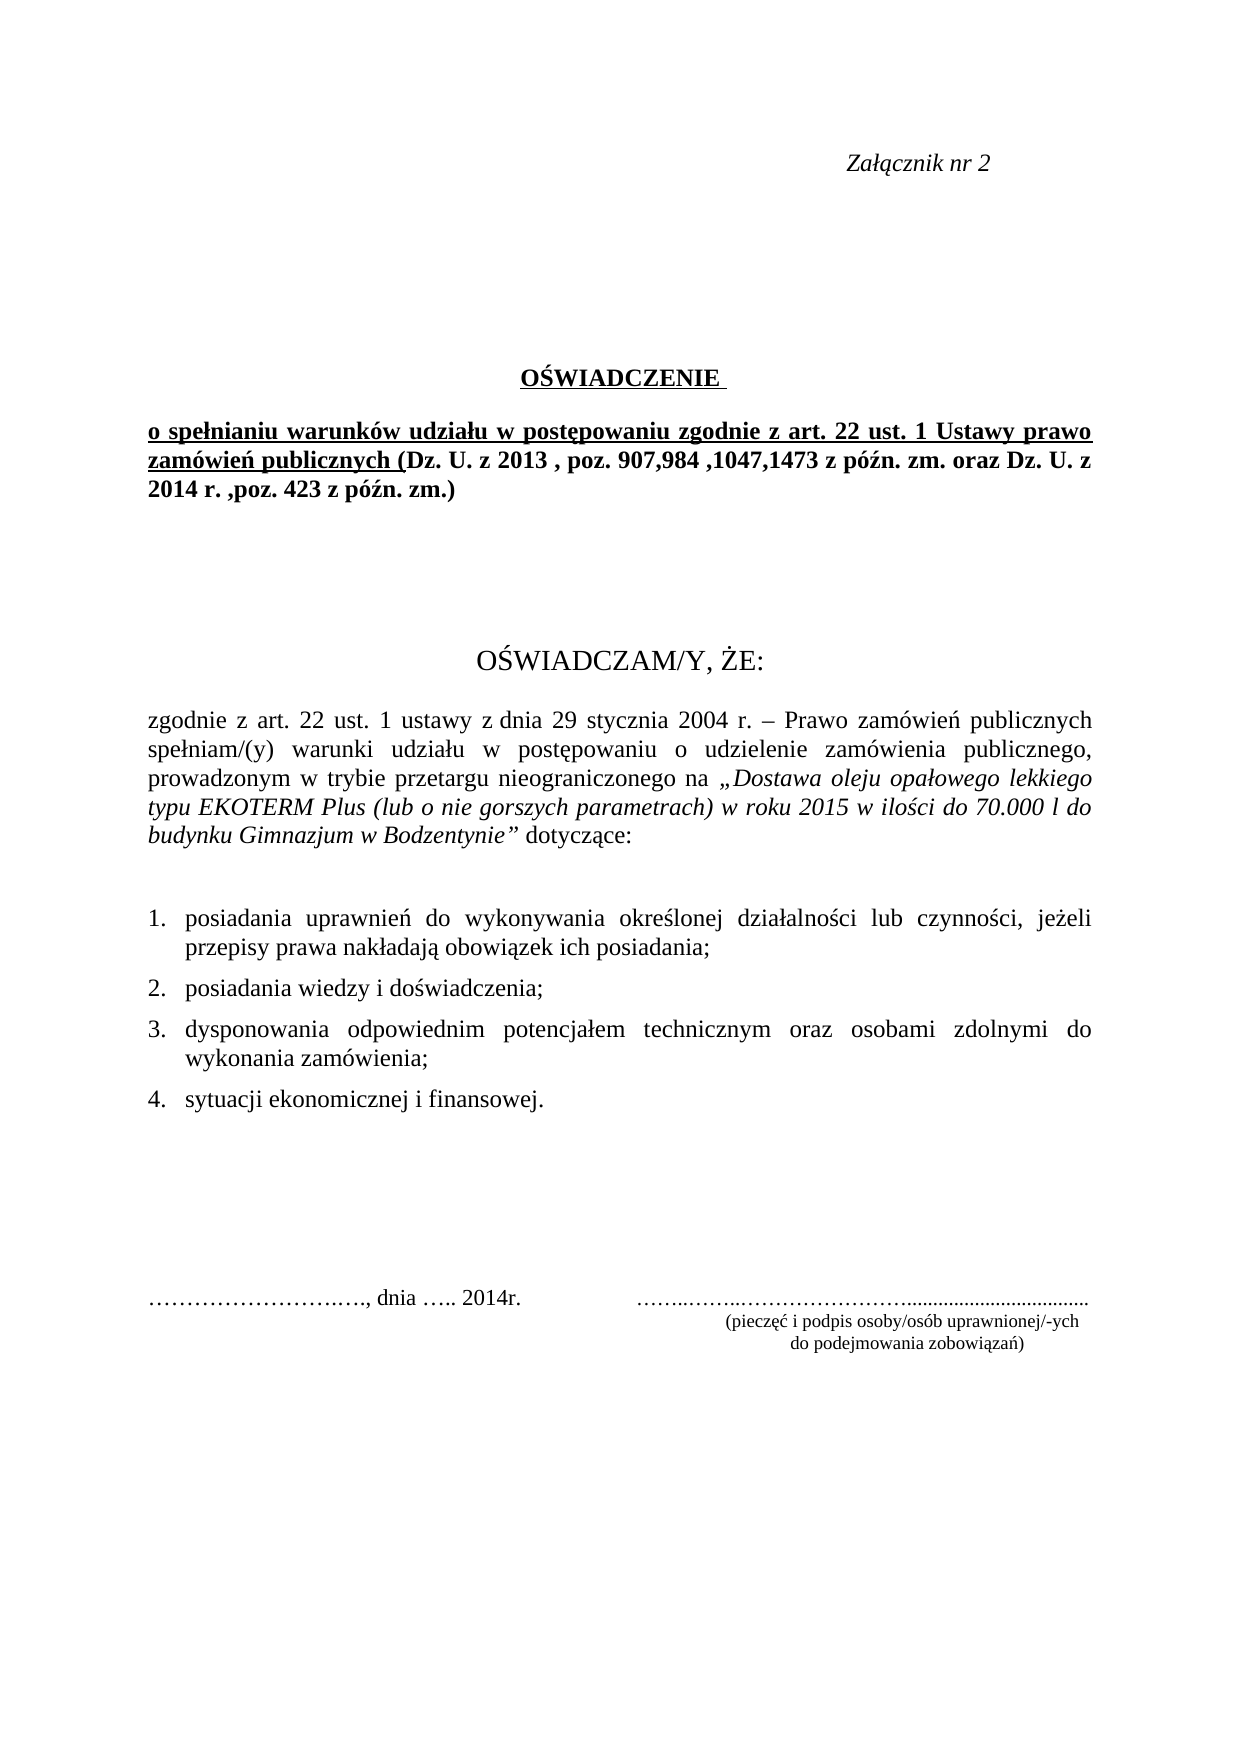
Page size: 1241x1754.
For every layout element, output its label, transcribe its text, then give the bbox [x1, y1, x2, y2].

text o spełnianiu warunków udziału w postępowaniu zgodnie z art. 22 ust. 1 Ustawy prawo zamówień publicznych (Dz. U. z 2013 , poz. 907,984 ,1047,1473 z późn. zm. oraz Dz. U. z 2014 r. ,poz. 423 z późn. zm.) [148, 443, 1093, 503]
list dysponowania odpowiednim potencjałem technicznym oraz osobami zdolnymi do wykonania zamówienia; [148, 1014, 1093, 1072]
list posiadania uprawnień do wykonywania określonej działalności lub czynności, jeżeli przepisy prawa nakładają obowiązek ich posiadania; [148, 903, 1093, 960]
text …………………….…., dnia ….. 2014r. ……..……..……………………................................... [148, 1284, 1093, 1310]
text o spełnianiu warunków udziału w postępowaniu zgodnie z art. 22 ust. 1 Ustawy prawo zamówień publicznych (Dz. U. z 2013 , poz. 907,984 ,1047,1473 z późn. zm. oraz Dz. U. z 2014 r. ,poz. 423 z późn. zm.) [148, 416, 1093, 441]
text OŚWIADCZENIE [148, 363, 1093, 391]
list sytuacji ekonomicznej i finansowej. [148, 1084, 1093, 1113]
text (pieczęć i podpis osoby/osób uprawnionej/-ych do podejmowania zobowiązań) [148, 1310, 1093, 1353]
text Załącznik nr 2 [148, 148, 1093, 176]
text zgodnie z art. 22 ust. 1 ustawy z dnia 29 stycznia 2004 r. – Prawo zamówień publicznych spełniam/(y) warunki udziału w postępowaniu o udzielenie zamówienia publicznego, prowadzonym w trybie przetargu nieograniczonego na „Dostawa oleju opałowego lekkiego typu EKOTERM Plus (lub o nie gorszych parametrach) w roku 2015 w ilości do 70.000 l do budynku Gimnazjum w Bodzentynie” dotyczące: [148, 705, 1093, 849]
list posiadania wiedzy i doświadczenia; [148, 973, 1093, 1002]
list OŚWIADCZAM/Y, ŻE: [148, 643, 1093, 677]
